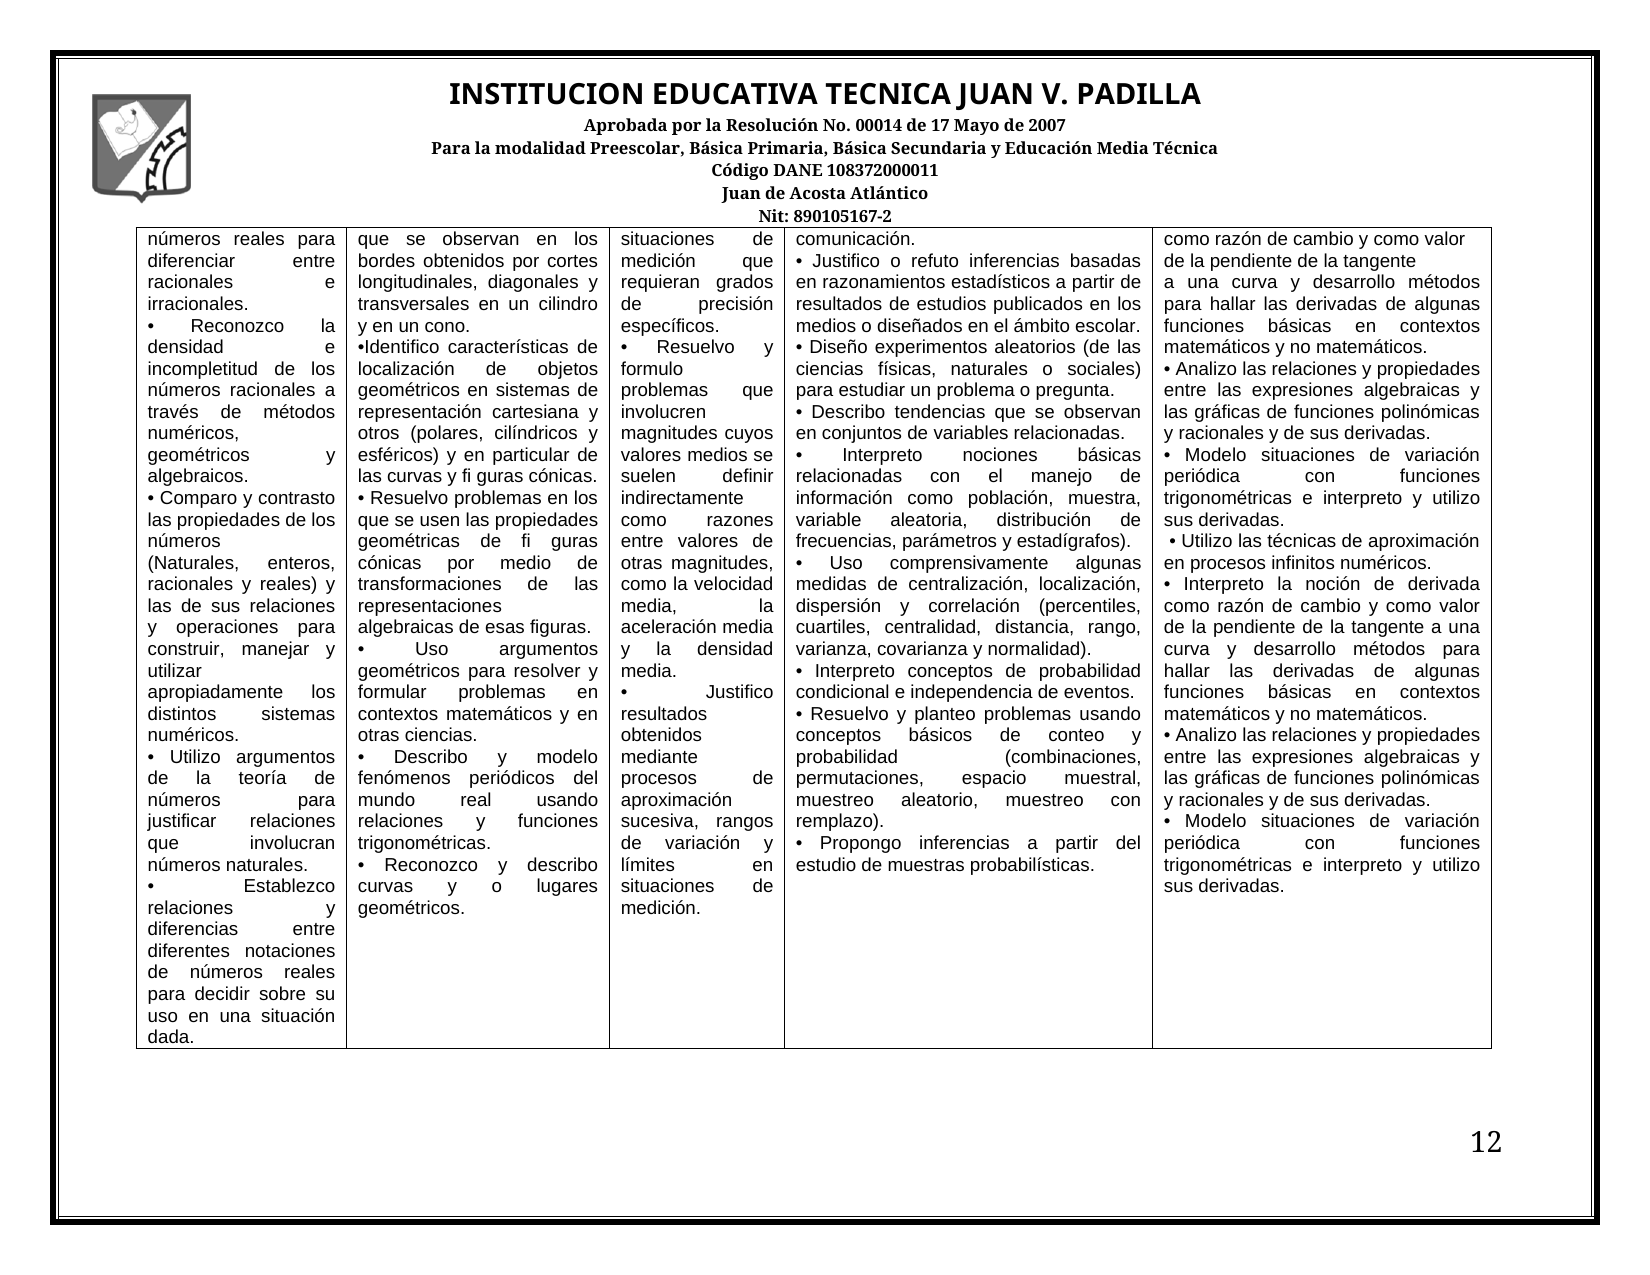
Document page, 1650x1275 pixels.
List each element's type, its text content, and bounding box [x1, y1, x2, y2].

picture [89, 91, 194, 206]
